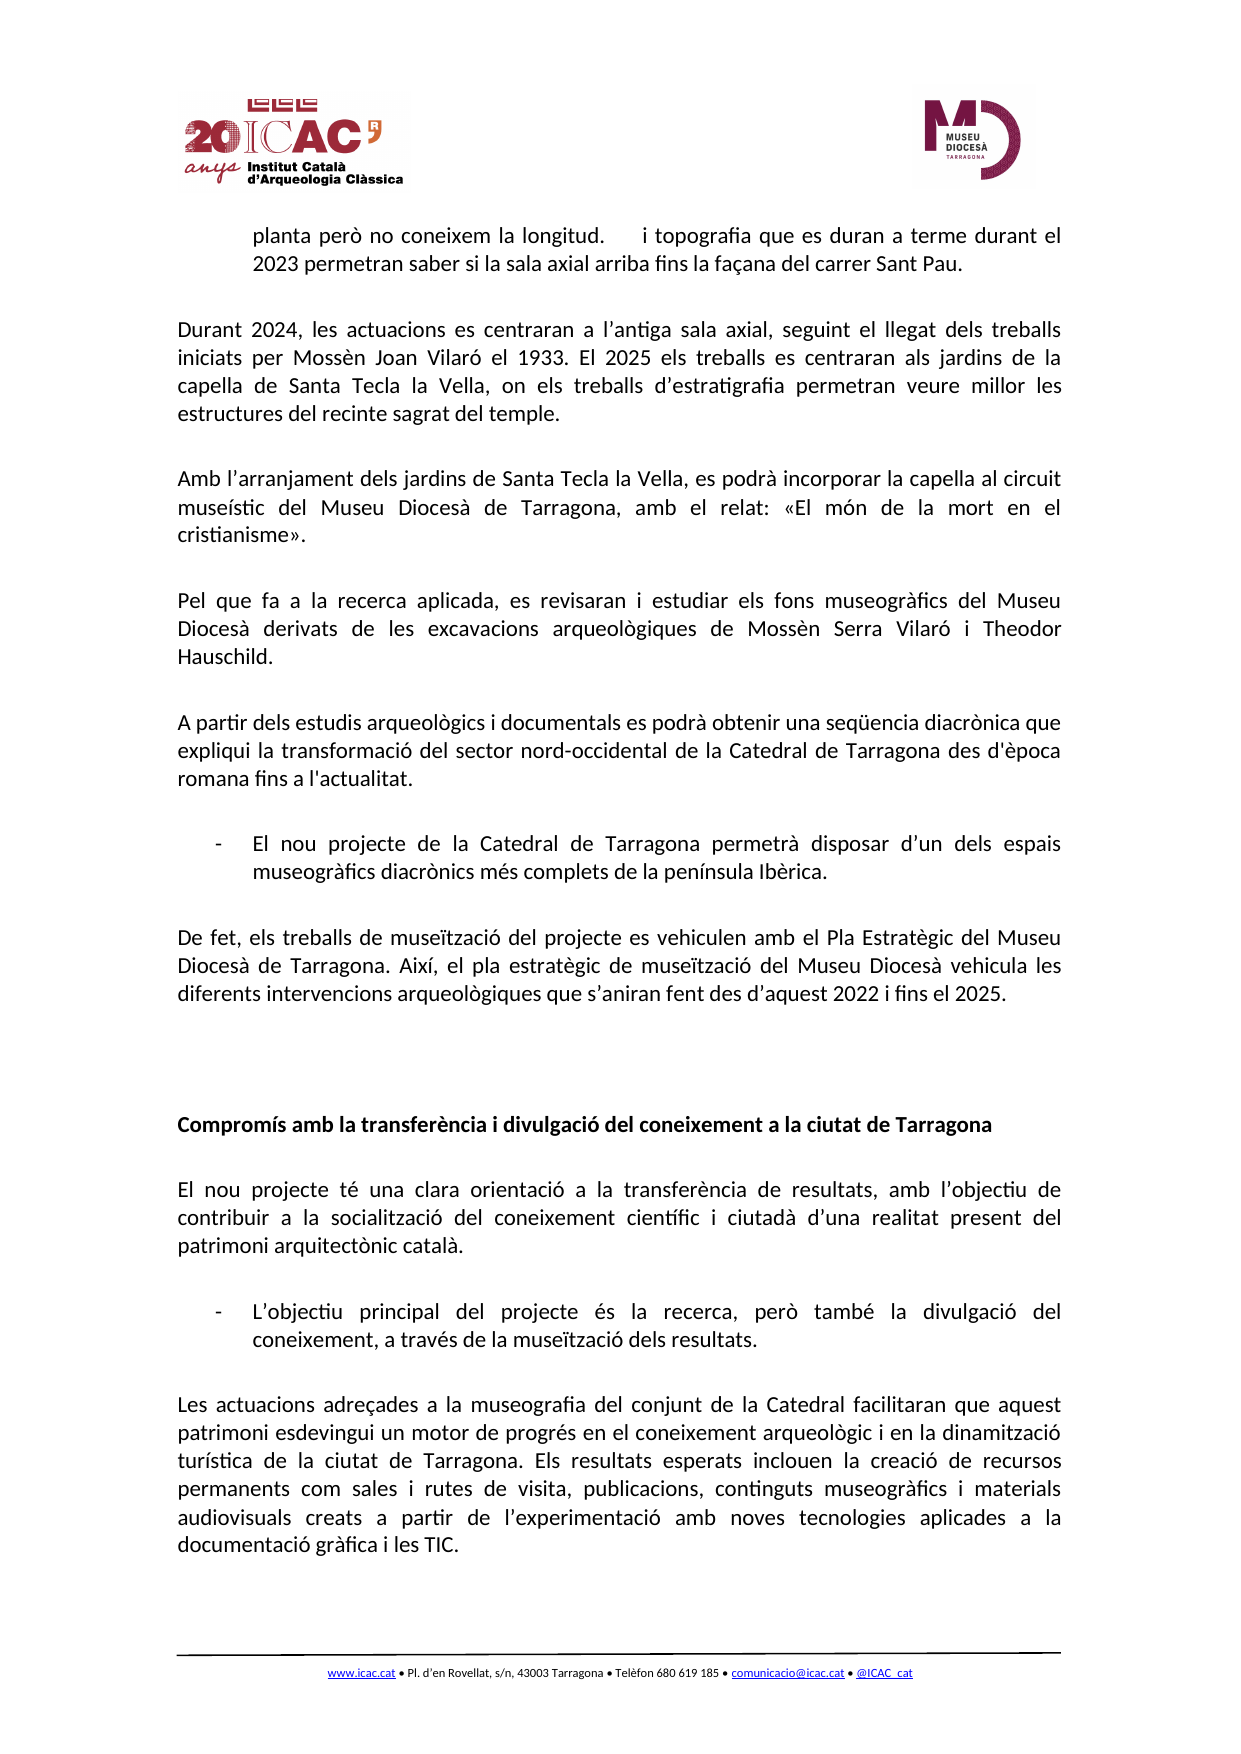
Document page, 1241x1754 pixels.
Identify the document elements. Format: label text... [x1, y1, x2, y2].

text De fet, els treballs de museïtzació del projecte es vehiculen amb el Pla Estratègic del Museu Diocesà de Tarragona. Així, el pla estratègic de museïtzació del Museu Diocesà vehicula les diferents intervencions arqueològiques que s’aniran fent des d’aquest 2022 i fins el 2025. [177, 923, 1063, 1007]
list El nou projecte de la Catedral de Tarragona permetrà disposar d’un dels espais museogràfics diacrònics més complets de la península Ibèrica. [215, 829, 1063, 885]
text A partir dels estudis arqueològics i documentals es podrà obtenir una seqüencia diacrònica que expliqui la transformació del sector nord-occidental de la Catedral de Tarragona des d'època romana fins a l'actualitat. [177, 708, 1063, 792]
text Pel que fa a la recerca aplicada, es revisaran i estudiar els fons museogràfics del Museu Diocesà derivats de les excavacions arqueològiques de Mossèn Serra Vilaró i Theodor Hauschild. [177, 586, 1063, 670]
list L’objectiu principal del projecte és la recerca, però també la divulgació del coneixement, a través de la museïtzació dels resultats. [215, 1297, 1063, 1353]
text Les actuacions adreçades a la museografia del conjunt de la Catedral facilitaran que aquest patrimoni esdevingui un motor de progrés en el coneixement arqueològic i en la dinamització turística de la ciutat de Tarragona. Els resultats esperats inclouen la creació de recursos permanents com sales i rutes de visita, publicacions, continguts museogràfics i materials audiovisuals creats a partir de l’experimentació amb noves tecnologies aplicades a la documentació gràfica i les TIC. [177, 1391, 1063, 1559]
text Durant 2024, les actuacions es centraran a l’antiga sala axial, seguint el llegat dels treballs iniciats per Mossèn Joan Vilaró el 1933. El 2025 els treballs es centraran als jardins de la capella de Santa Tecla la Vella, on els treballs d’estratigrafia permetran veure millor les estructures del recinte sagrat del temple. [177, 315, 1063, 427]
picture [177, 91, 412, 193]
picture [912, 84, 1036, 189]
text Amb l’arranjament dels jardins de Santa Tecla la Vella, es podrà incorporar la capella al circuit museístic del Museu Diocesà de Tarragona, amb el relat: «El món de la mort en el cristianisme». [177, 464, 1063, 549]
text El nou projecte té una clara orientació a la transferència de resultats, amb l’objectiu de contribuir a la socialització del coneixement científic i ciutadà d’una realitat present del patrimoni arquitectònic català. [177, 1175, 1063, 1259]
text Compromís amb la transferència i divulgació del coneixement a la ciutat de Tarragona [177, 1110, 1063, 1138]
